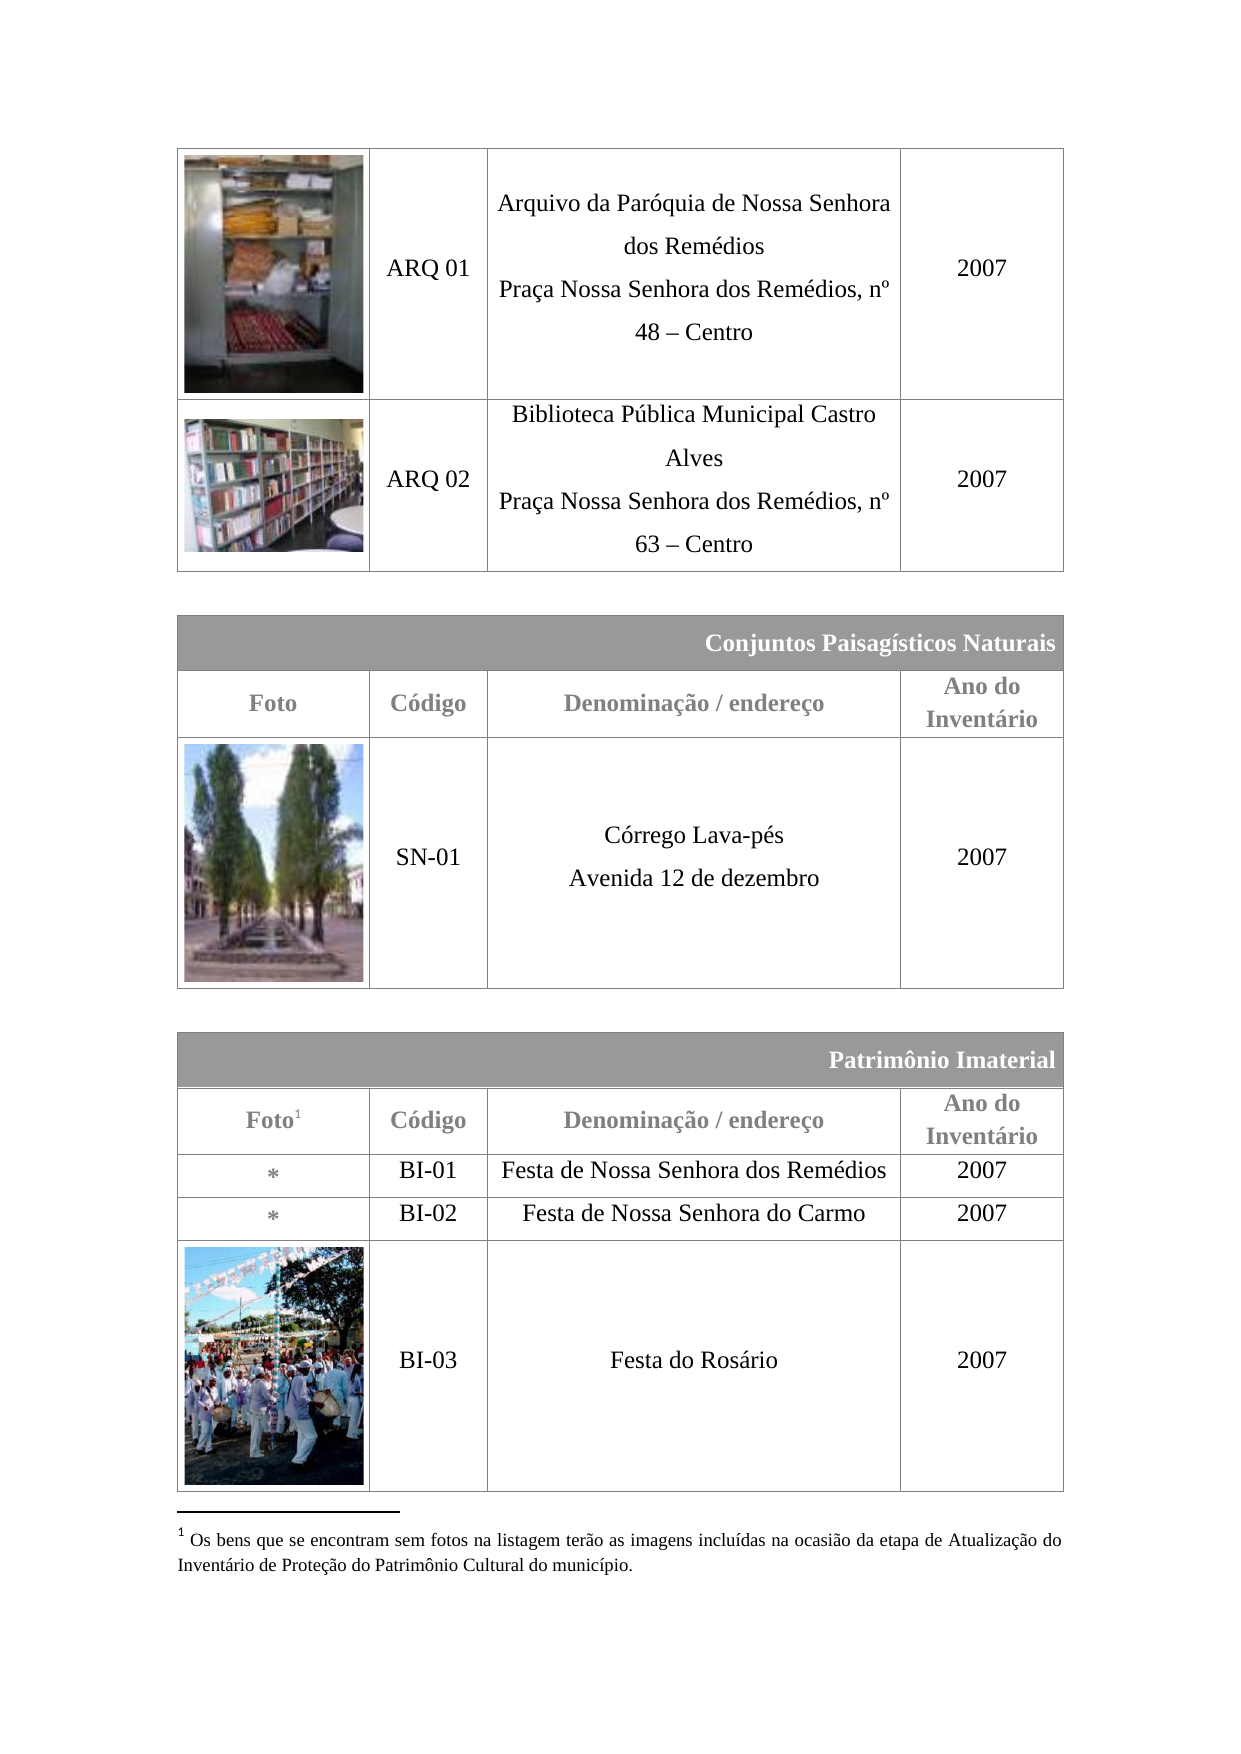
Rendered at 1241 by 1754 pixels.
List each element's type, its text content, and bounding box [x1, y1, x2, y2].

table_cell Arquivo da Paróquia de Nossa Senhora dos Remédios Praça Nossa Senhora dos Remédios, nº 48 – Centro [488, 149, 900, 398]
table_cell 2007 [901, 738, 1063, 988]
table_cell 2007 [901, 400, 1063, 571]
picture [184, 419, 364, 552]
table_cell BI-02 [370, 1198, 487, 1240]
table_cell Ano do Inventário [901, 671, 1063, 737]
table_cell ARQ 02 [370, 400, 487, 571]
table_cell [178, 400, 369, 571]
table_cell ARQ 01 [370, 149, 487, 398]
table_header Patrimônio Imaterial [178, 1033, 1063, 1087]
table_cell BI-03 [370, 1241, 487, 1491]
table_cell Córrego Lava-pés Avenida 12 de dezembro [488, 738, 900, 988]
table_cell [178, 149, 369, 398]
picture [184, 744, 364, 982]
table_cell [178, 738, 369, 988]
table_cell Denominação / endereço [488, 671, 900, 737]
table_cell Biblioteca Pública Municipal Castro Alves Praça Nossa Senhora dos Remédios, nº 63 – Centro [488, 400, 900, 571]
table_cell SN-01 [370, 738, 487, 988]
table_cell * [178, 1155, 369, 1197]
table_cell Denominação / endereço [488, 1089, 900, 1154]
picture [184, 1247, 364, 1485]
table_cell Código [370, 671, 487, 737]
table_cell 2007 [901, 1155, 1063, 1197]
table_cell Festa de Nossa Senhora do Carmo [488, 1198, 900, 1240]
table_cell Código [370, 1089, 487, 1154]
table_cell 2007 [901, 149, 1063, 398]
picture [184, 155, 364, 393]
table_cell Foto [178, 1089, 369, 1154]
table_cell Ano do Inventário [901, 1089, 1063, 1154]
table_cell 2007 [901, 1198, 1063, 1240]
table_cell Foto [178, 671, 369, 737]
table_cell Festa de Nossa Senhora dos Remédios [488, 1155, 900, 1197]
table_cell 2007 [901, 1241, 1063, 1491]
table_cell BI-01 [370, 1155, 487, 1197]
table_cell * [178, 1198, 369, 1240]
table_cell Festa do Rosário [488, 1241, 900, 1491]
table_header Conjuntos Paisagísticos Naturais [178, 616, 1063, 670]
table_cell [178, 1241, 369, 1491]
